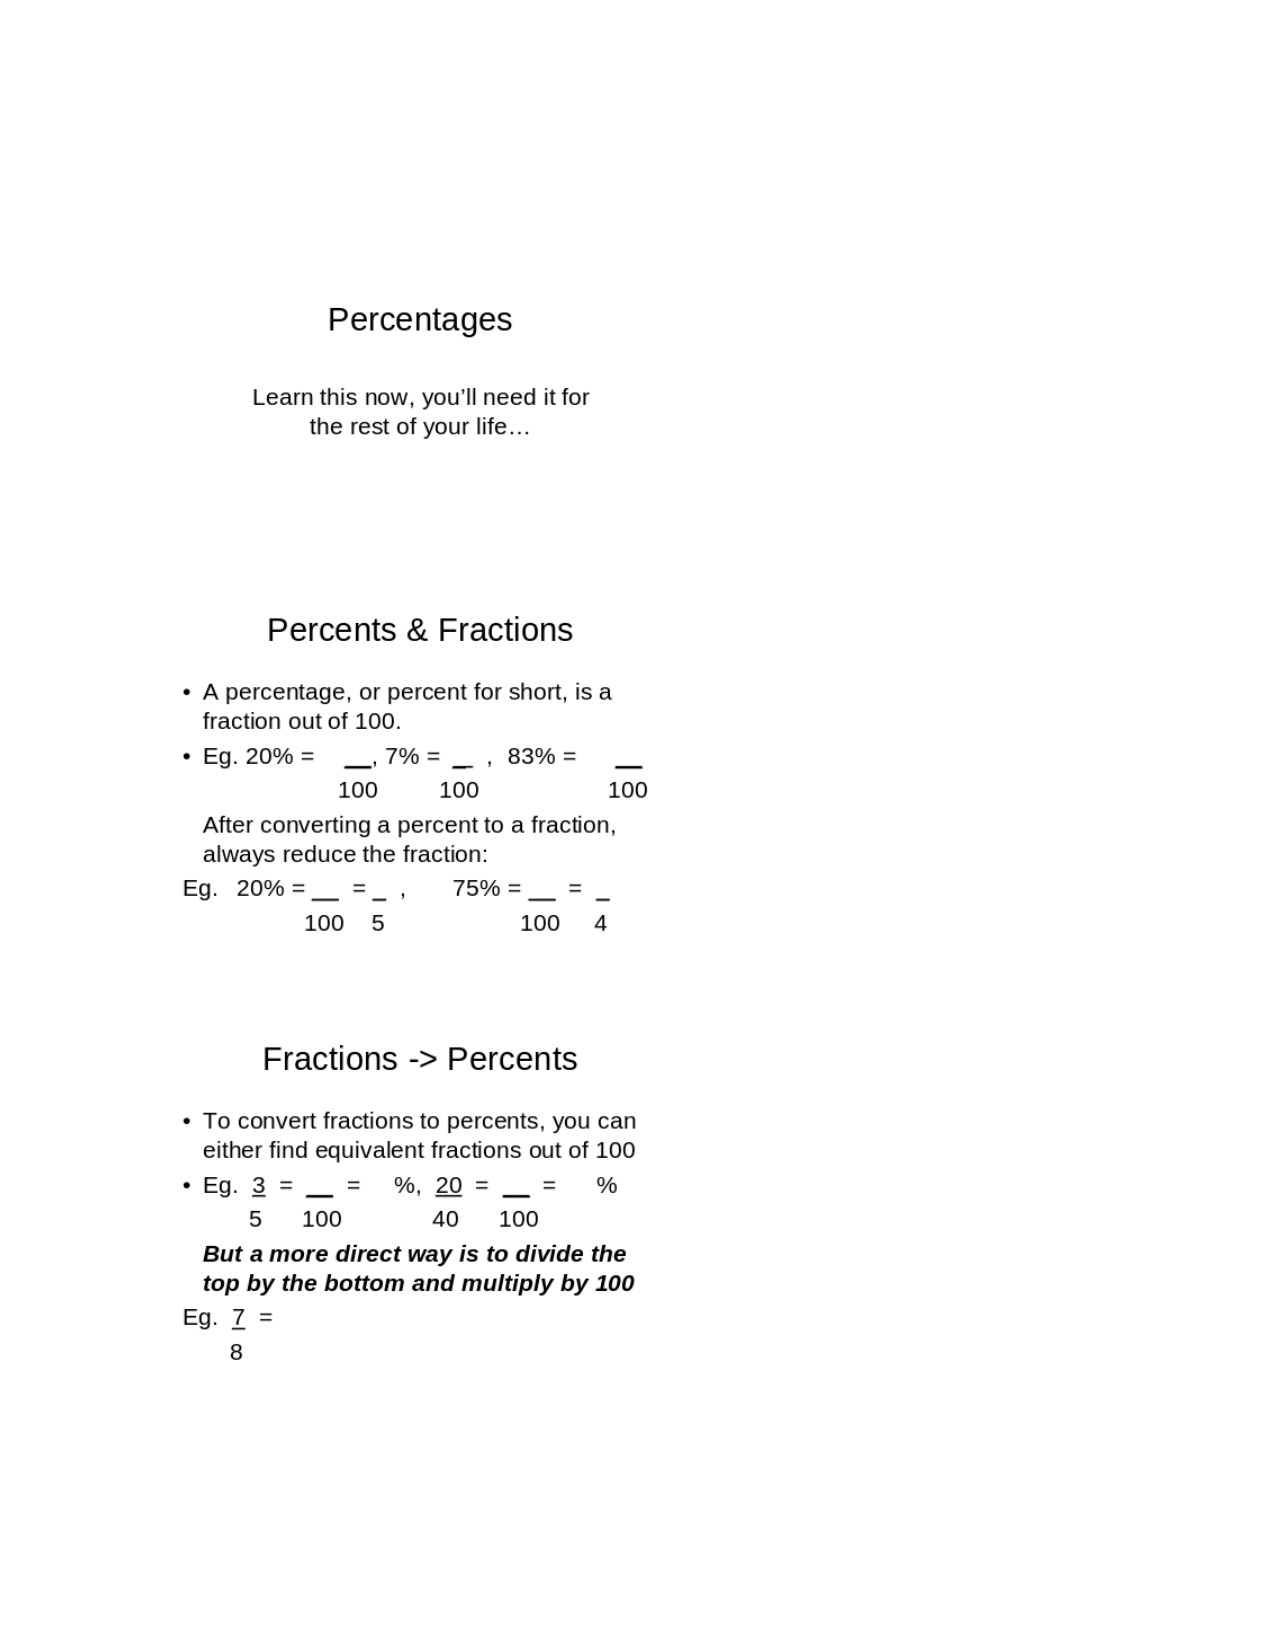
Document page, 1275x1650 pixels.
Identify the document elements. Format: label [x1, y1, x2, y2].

table_header [139, 150, 1116, 579]
table_cell [139, 579, 1116, 1009]
table_cell [139, 1009, 1116, 1438]
